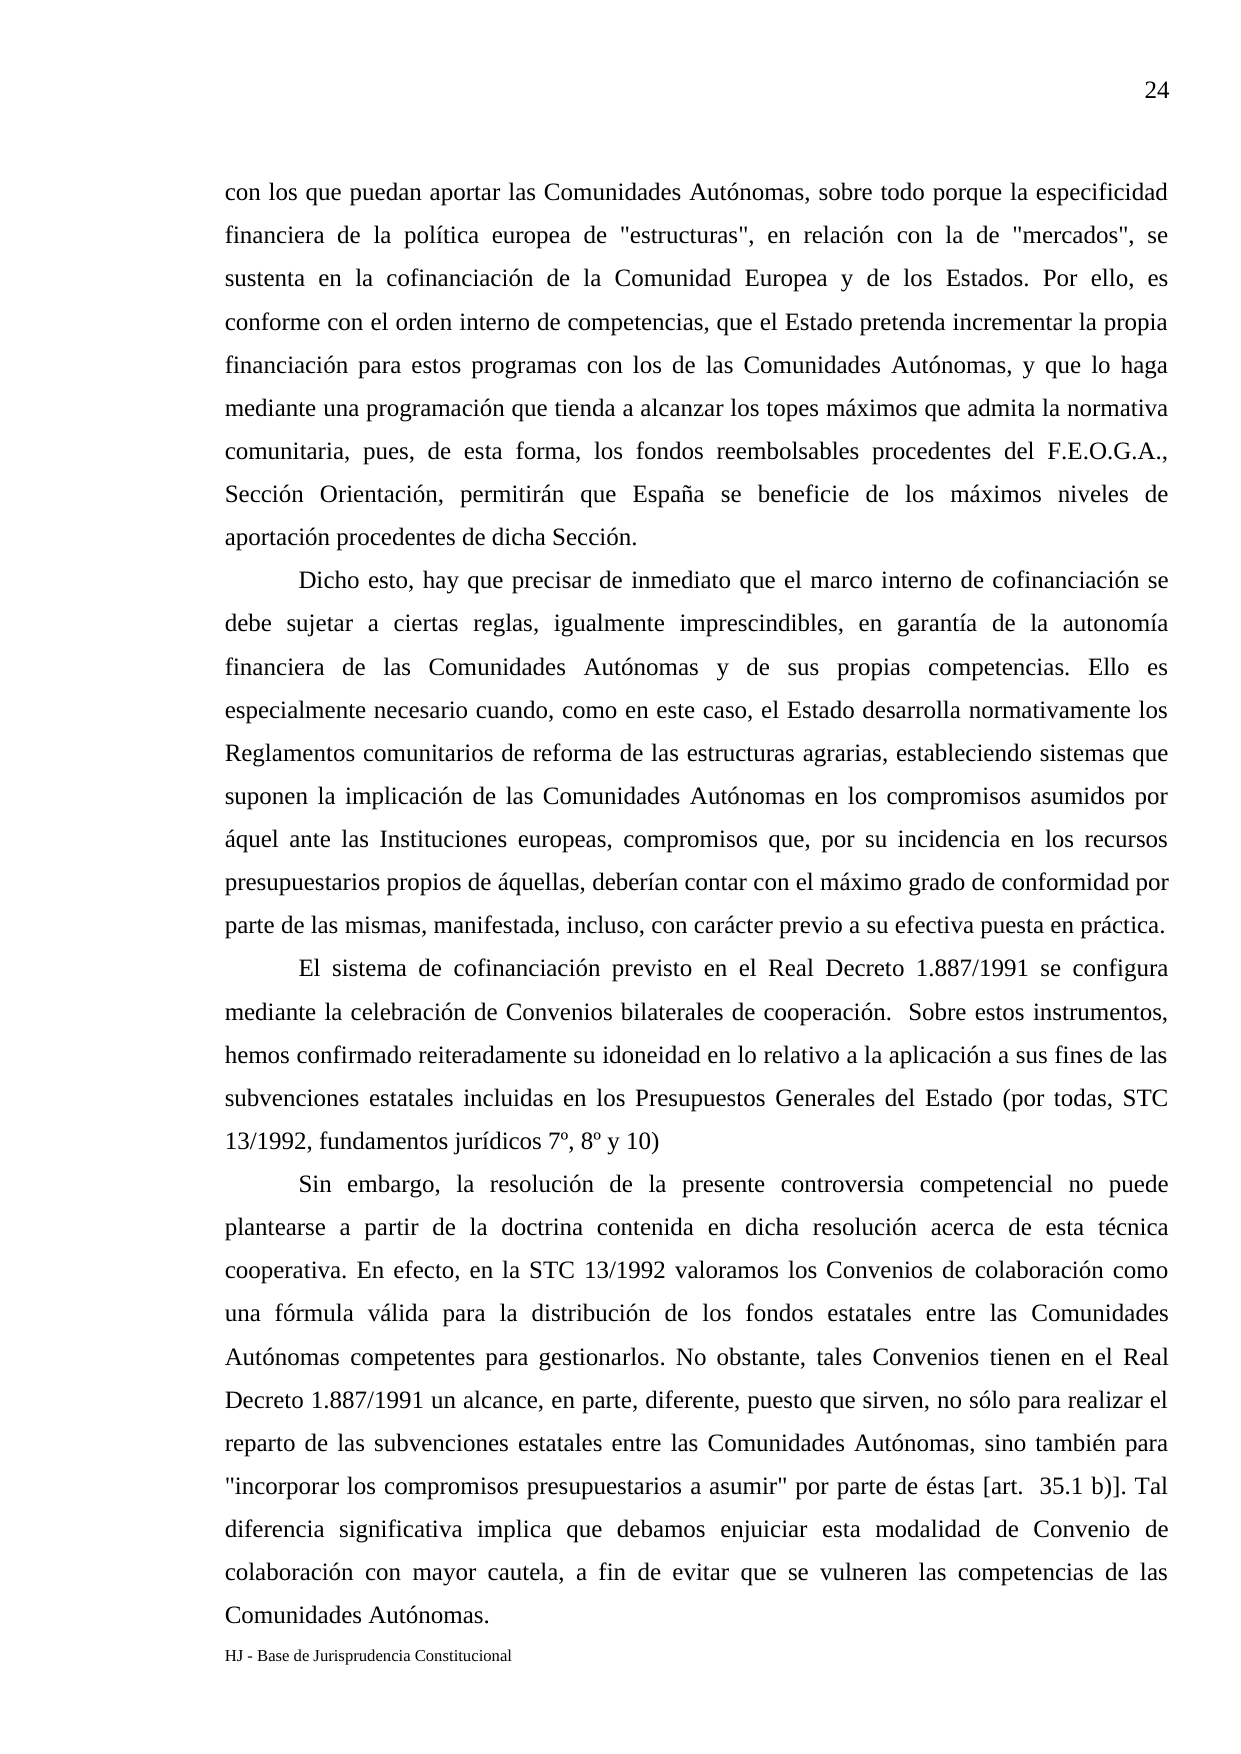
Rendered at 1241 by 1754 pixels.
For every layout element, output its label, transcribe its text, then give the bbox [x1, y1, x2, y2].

text Sin embargo, la resolución de la presente controversia competencial no puede plantearse a partir de la doctrina contenida en dicha resolución acerca de esta técnica cooperativa. En efecto, en la STC 13/1992 valoramos los Convenios de colaboración como una fórmula válida para la distribución de los fondos estatales entre las Comunidades Autónomas competentes para gestionarlos. No obstante, tales Convenios tienen en el Real Decreto 1.887/1991 un alcance, en parte, diferente, puesto que sirven, no sólo para realizar el reparto de las subvenciones estatales entre las Comunidades Autónomas, sino también para "incorporar los compromisos presupuestarios a asumir" por parte de éstas [art. 35.1 b)]. Tal diferencia significativa implica que debamos enjuiciar esta modalidad de Convenio de colaboración con mayor cautela, a fin de evitar que se vulneren las competencias de las Comunidades Autónomas. [224, 1169, 1169, 1629]
text Dicho esto, hay que precisar de inmediato que el marco interno de cofinanciación se debe sujetar a ciertas reglas, igualmente imprescindibles, en garantía de la autonomía financiera de las Comunidades Autónomas y de sus propias competencias. Ello es especialmente necesario cuando, como en este caso, el Estado desarrolla normativamente los Reglamentos comunitarios de reforma de las estructuras agrarias, estableciendo sistemas que suponen la implicación de las Comunidades Autónomas en los compromisos asumidos por áquel ante las Instituciones europeas, compromisos que, por su incidencia en los recursos presupuestarios propios de áquellas, deberían contar con el máximo grado de conformidad por parte de las mismas, manifestada, incluso, con carácter previo a su efectiva puesta en práctica. [224, 565, 1169, 939]
text El sistema de cofinanciación previsto en el Real Decreto 1.887/1991 se configura mediante la celebración de Convenios bilaterales de cooperación. Sobre estos instrumentos, hemos confirmado reiteradamente su idoneidad en lo relativo a la aplicación a sus fines de las subvenciones estatales incluidas en los Presupuestos Generales del Estado (por todas, STC 13/1992, fundamentos jurídicos 7º, 8º y 10) [224, 953, 1169, 1155]
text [224, 177, 1169, 551]
